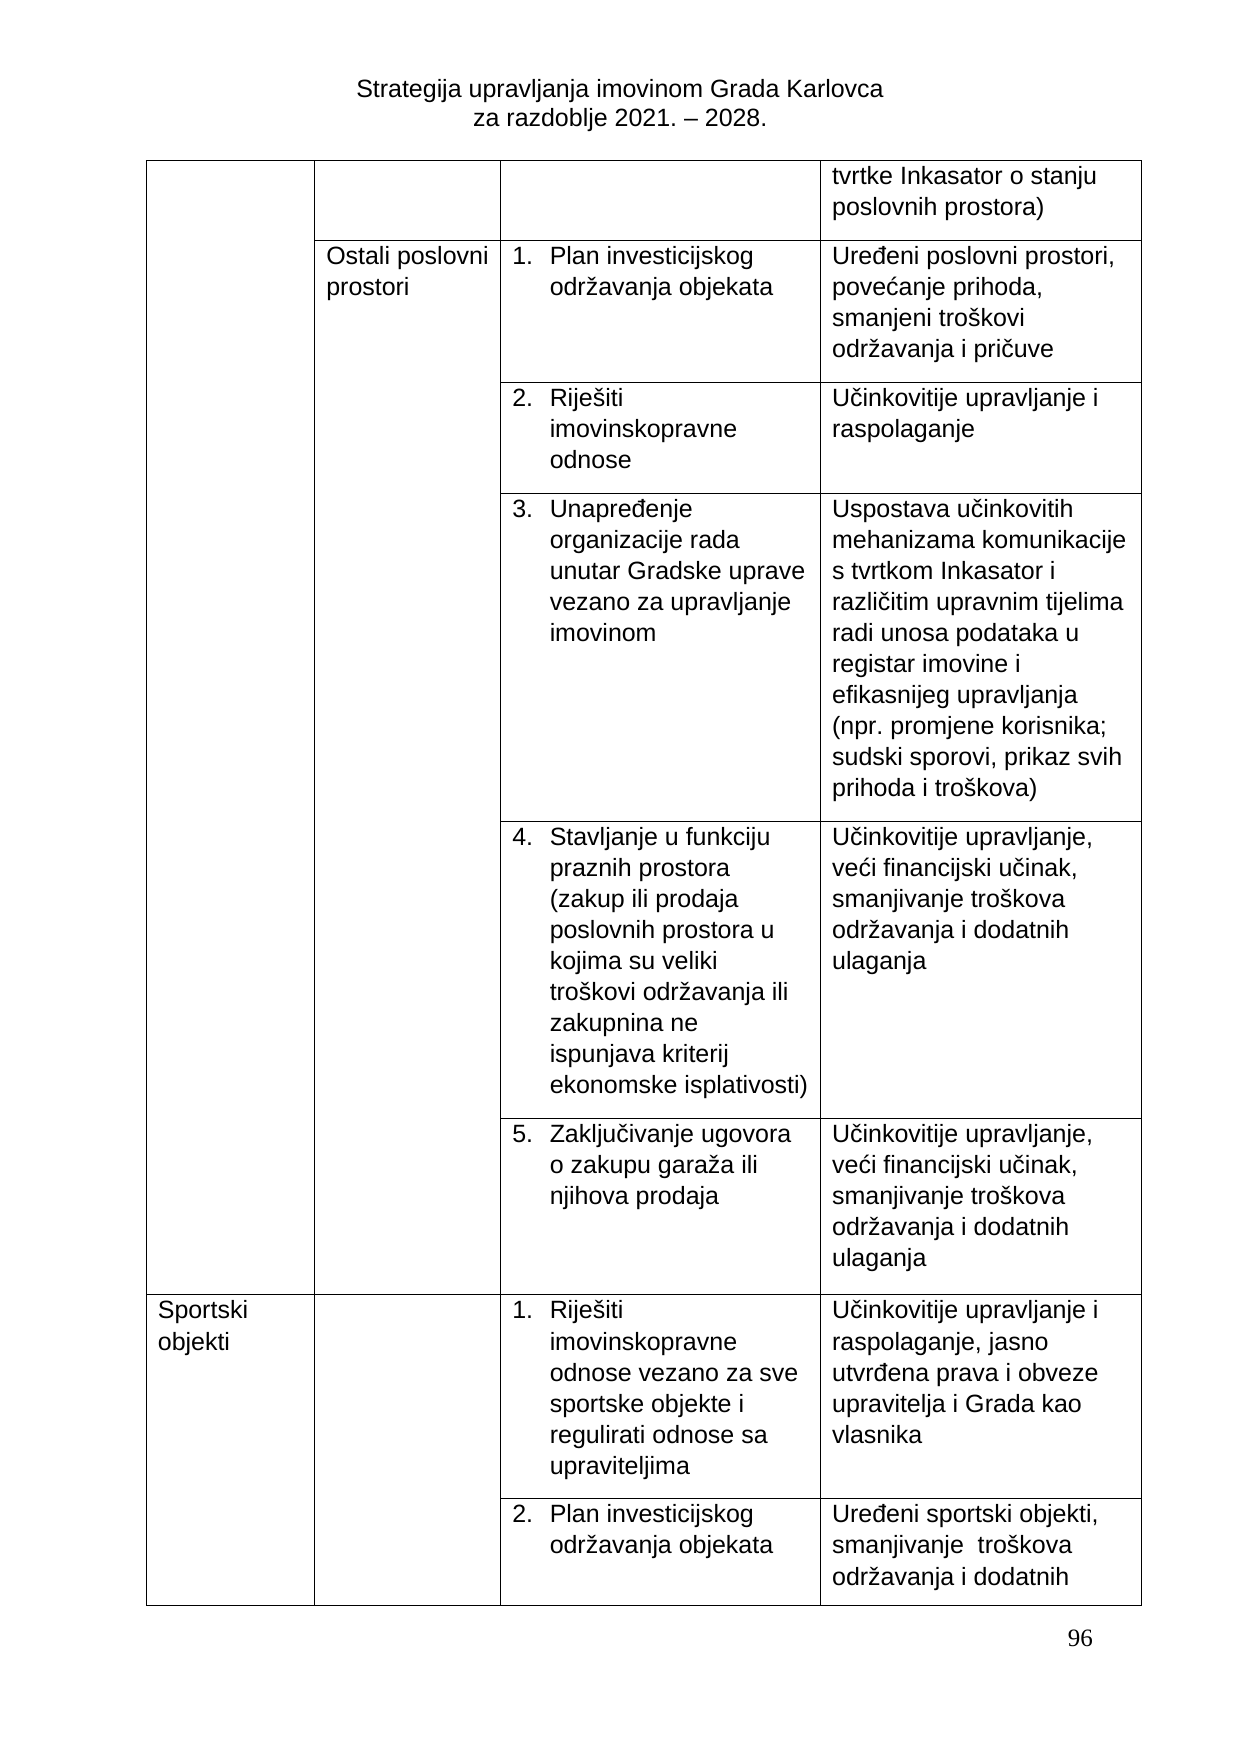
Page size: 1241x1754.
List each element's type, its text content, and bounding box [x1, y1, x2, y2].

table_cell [821, 1499, 1141, 1605]
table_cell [501, 161, 820, 240]
table_cell Učinkovitije upravljanje, veći financijski učinak, smanjivanje troškova održavanja i dodatnih ulaganja [821, 1119, 1141, 1294]
table_cell Unapređenje organizacije rada unutar Gradske uprave vezano za upravljanje imovinom [501, 494, 820, 821]
table_cell Uređeni poslovni prostori, povećanje prihoda, smanjeni troškovi održavanja i pričuve [821, 241, 1141, 382]
table_cell Plan investicijskog održavanja objekata [501, 241, 820, 382]
table_cell Sportski objekti [147, 1295, 314, 1605]
table_cell Ostali poslovni prostori [315, 241, 500, 1294]
table_cell [315, 1295, 500, 1605]
table_cell Učinkovitije upravljanje i raspolaganje, jasno utvrđena prava i obveze upravitelja i Grada kao vlasnika [821, 1295, 1141, 1498]
table_cell Zaključivanje ugovora o zakupu garaža ili njihova prodaja [501, 1119, 820, 1294]
table_cell Učinkovitije upravljanje, veći financijski učinak, smanjivanje troškova održavanja i dodatnih ulaganja [821, 822, 1141, 1118]
table_cell Riješiti imovinskopravne odnose vezano za sve sportske objekte i regulirati odnose sa upraviteljima [501, 1295, 820, 1498]
table_cell Učinkovitije upravljanje i raspolaganje [821, 383, 1141, 492]
table_cell Riješiti imovinskopravne odnose [501, 383, 820, 492]
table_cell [821, 161, 1141, 240]
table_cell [501, 1499, 820, 1605]
table_cell Uspostava učinkovitih mehanizama komunikacije s tvrtkom Inkasator i različitim upravnim tijelima radi unosa podataka u registar imovine i efikasnijeg upravljanja (npr. promjene korisnika; sudski sporovi, prikaz svih prihoda i troškova) [821, 494, 1141, 821]
table_cell Stavljanje u funkciju praznih prostora (zakup ili prodaja poslovnih prostora u kojima su veliki troškovi održavanja ili zakupnina ne ispunjava kriterij ekonomske isplativosti) [501, 822, 820, 1118]
